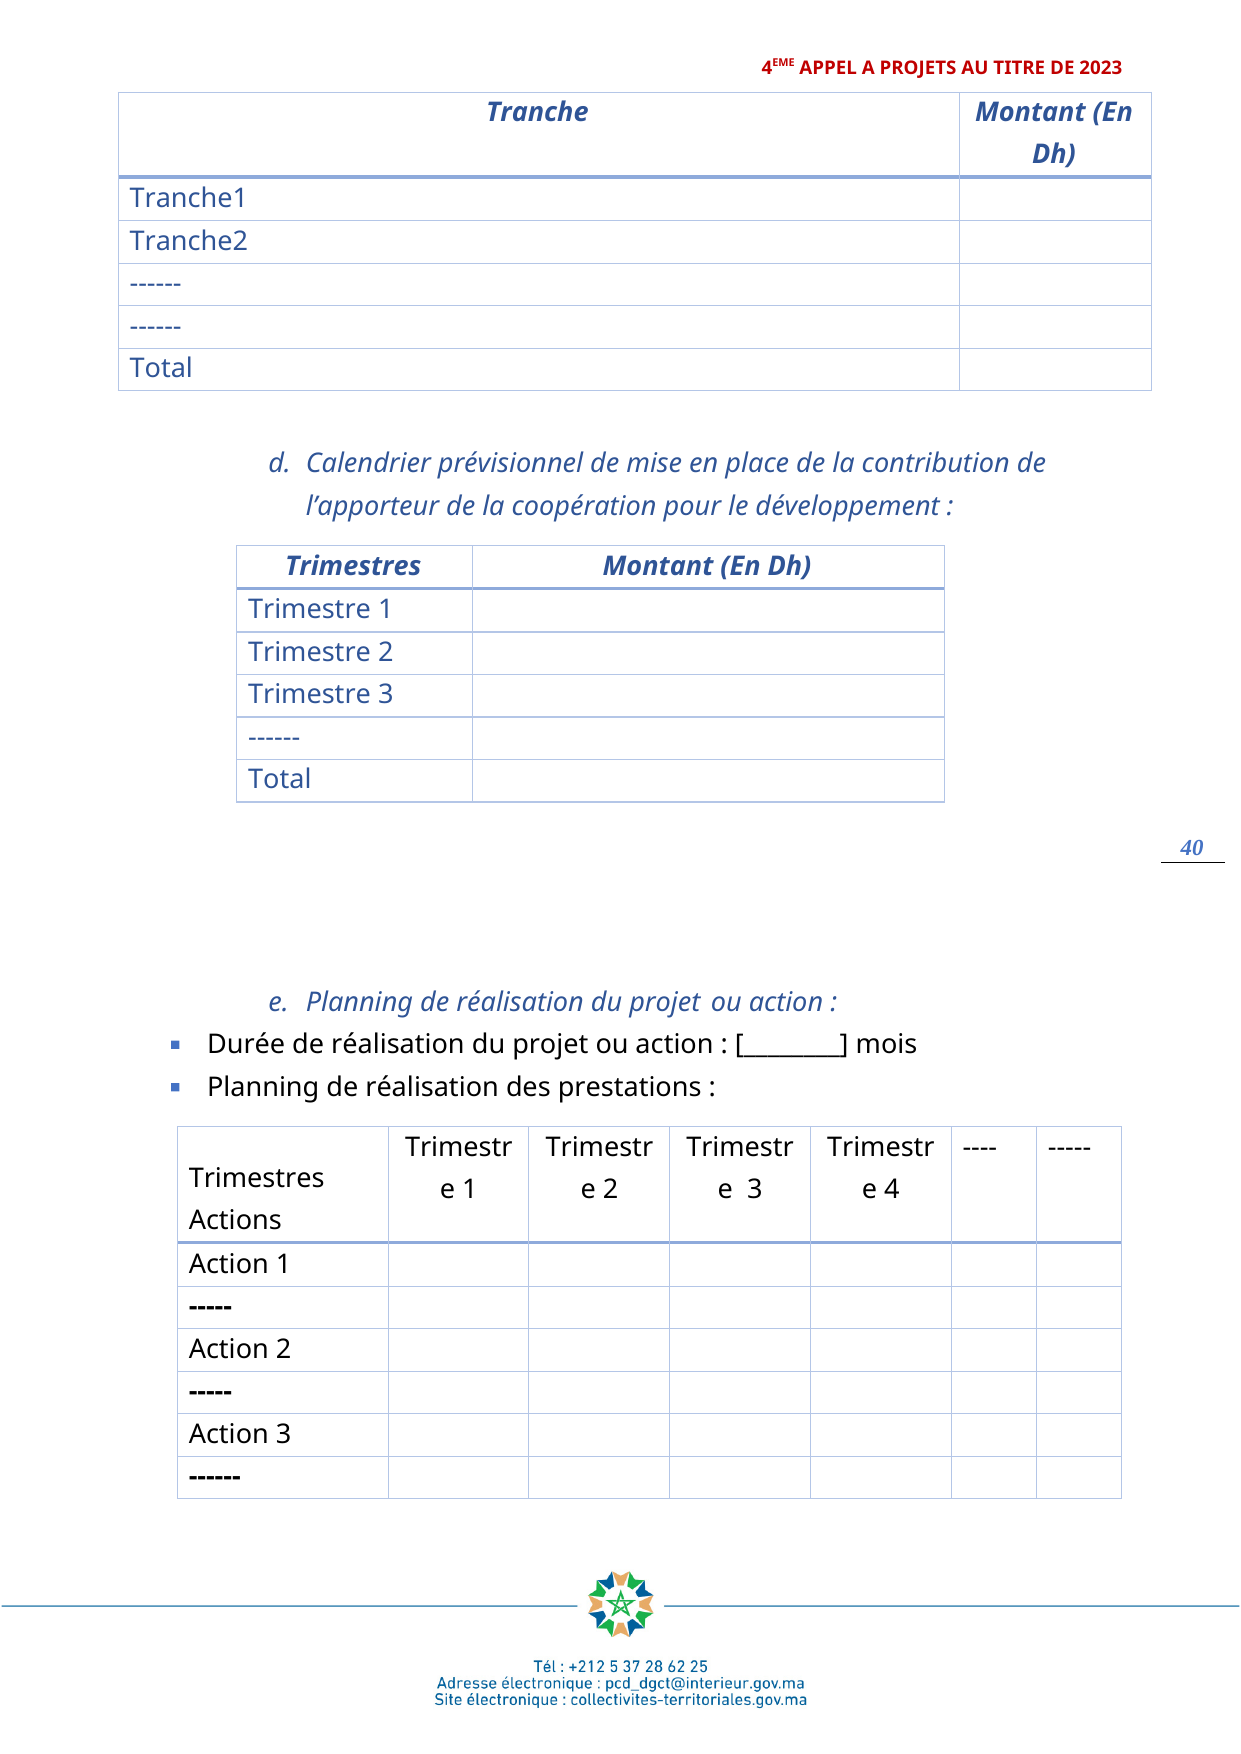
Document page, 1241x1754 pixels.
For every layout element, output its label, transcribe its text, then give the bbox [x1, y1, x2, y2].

table_cell [670, 1414, 810, 1456]
table_cell Total [237, 760, 472, 801]
table_cell [670, 1457, 810, 1498]
table_header ---- [952, 1127, 1036, 1241]
table_cell [529, 1244, 669, 1286]
table_cell [389, 1329, 528, 1371]
table_cell [952, 1244, 1036, 1286]
table_cell [473, 590, 944, 631]
table_cell [670, 1372, 810, 1413]
table_cell [473, 718, 944, 759]
table_header Trimestre 2 [529, 1127, 669, 1241]
list Calendrier prévisionnel de mise en place de la contribution de l’apporteur de la coopération pour le développement : [268, 444, 1122, 523]
table_cell [1037, 1457, 1121, 1498]
table_cell [1037, 1329, 1121, 1371]
table_cell [952, 1414, 1036, 1456]
table_cell [389, 1372, 528, 1413]
table_cell [952, 1329, 1036, 1371]
table_cell [811, 1372, 951, 1413]
table_cell [670, 1329, 810, 1371]
table_cell Trimestre 2 [237, 633, 472, 674]
table_cell [811, 1244, 951, 1286]
table_header Trimestres [237, 546, 472, 587]
table_cell [811, 1414, 951, 1456]
table_cell Total [119, 349, 959, 390]
table_cell [529, 1329, 669, 1371]
table_cell ------ [237, 718, 472, 759]
table_cell [529, 1457, 669, 1498]
table_header Trimestre 1 [389, 1127, 528, 1241]
table_header Trimestres Actions [178, 1127, 388, 1241]
table_cell [389, 1287, 528, 1328]
table_cell [473, 760, 944, 801]
table_cell [389, 1244, 528, 1286]
table_cell [670, 1244, 810, 1286]
table_cell Tranche2 [119, 221, 959, 262]
table_cell Action 1 [178, 1244, 388, 1286]
table_cell [960, 349, 1151, 390]
table_cell Action 2 [178, 1329, 388, 1371]
table_cell [1037, 1414, 1121, 1456]
table_cell Trimestre 1 [237, 590, 472, 631]
picture [1, 1551, 1240, 1747]
list Planning de réalisation des prestations : [169, 1067, 1122, 1104]
table_cell Tranche1 [119, 179, 959, 220]
list Durée de réalisation du projet ou action : [________] mois [169, 1025, 1122, 1062]
table_cell [529, 1287, 669, 1328]
list Planning de réalisation du projet ou action : [268, 982, 1122, 1019]
table_cell [952, 1287, 1036, 1328]
table_cell ----- [178, 1372, 388, 1413]
table_cell [473, 633, 944, 674]
table_cell ------ [119, 264, 959, 305]
table_cell [811, 1457, 951, 1498]
table_cell [389, 1414, 528, 1456]
table_cell [473, 675, 944, 716]
table_cell [389, 1457, 528, 1498]
table_header Tranche [119, 93, 959, 175]
table_header Trimestre 3 [670, 1127, 810, 1241]
table_cell [1037, 1287, 1121, 1328]
table_cell [811, 1329, 951, 1371]
table_cell [960, 221, 1151, 262]
table_header Montant (En Dh) [473, 546, 944, 587]
table_header Trimestre 4 [811, 1127, 951, 1241]
table_cell [811, 1287, 951, 1328]
table_header Montant (En Dh) [960, 93, 1151, 175]
table_cell ------ [119, 306, 959, 347]
table_cell [952, 1372, 1036, 1413]
table_cell [1037, 1372, 1121, 1413]
table_header ----- [1037, 1127, 1121, 1241]
table_cell [529, 1372, 669, 1413]
table_cell [960, 179, 1151, 220]
table_cell [960, 306, 1151, 347]
table_cell Action 3 [178, 1414, 388, 1456]
table_cell [952, 1457, 1036, 1498]
table_cell Trimestre 3 [237, 675, 472, 716]
table_cell [529, 1414, 669, 1456]
table_cell [960, 264, 1151, 305]
table_cell ------ [178, 1457, 388, 1498]
table_cell [670, 1287, 810, 1328]
table_cell ----- [178, 1287, 388, 1328]
table_cell [1037, 1244, 1121, 1286]
